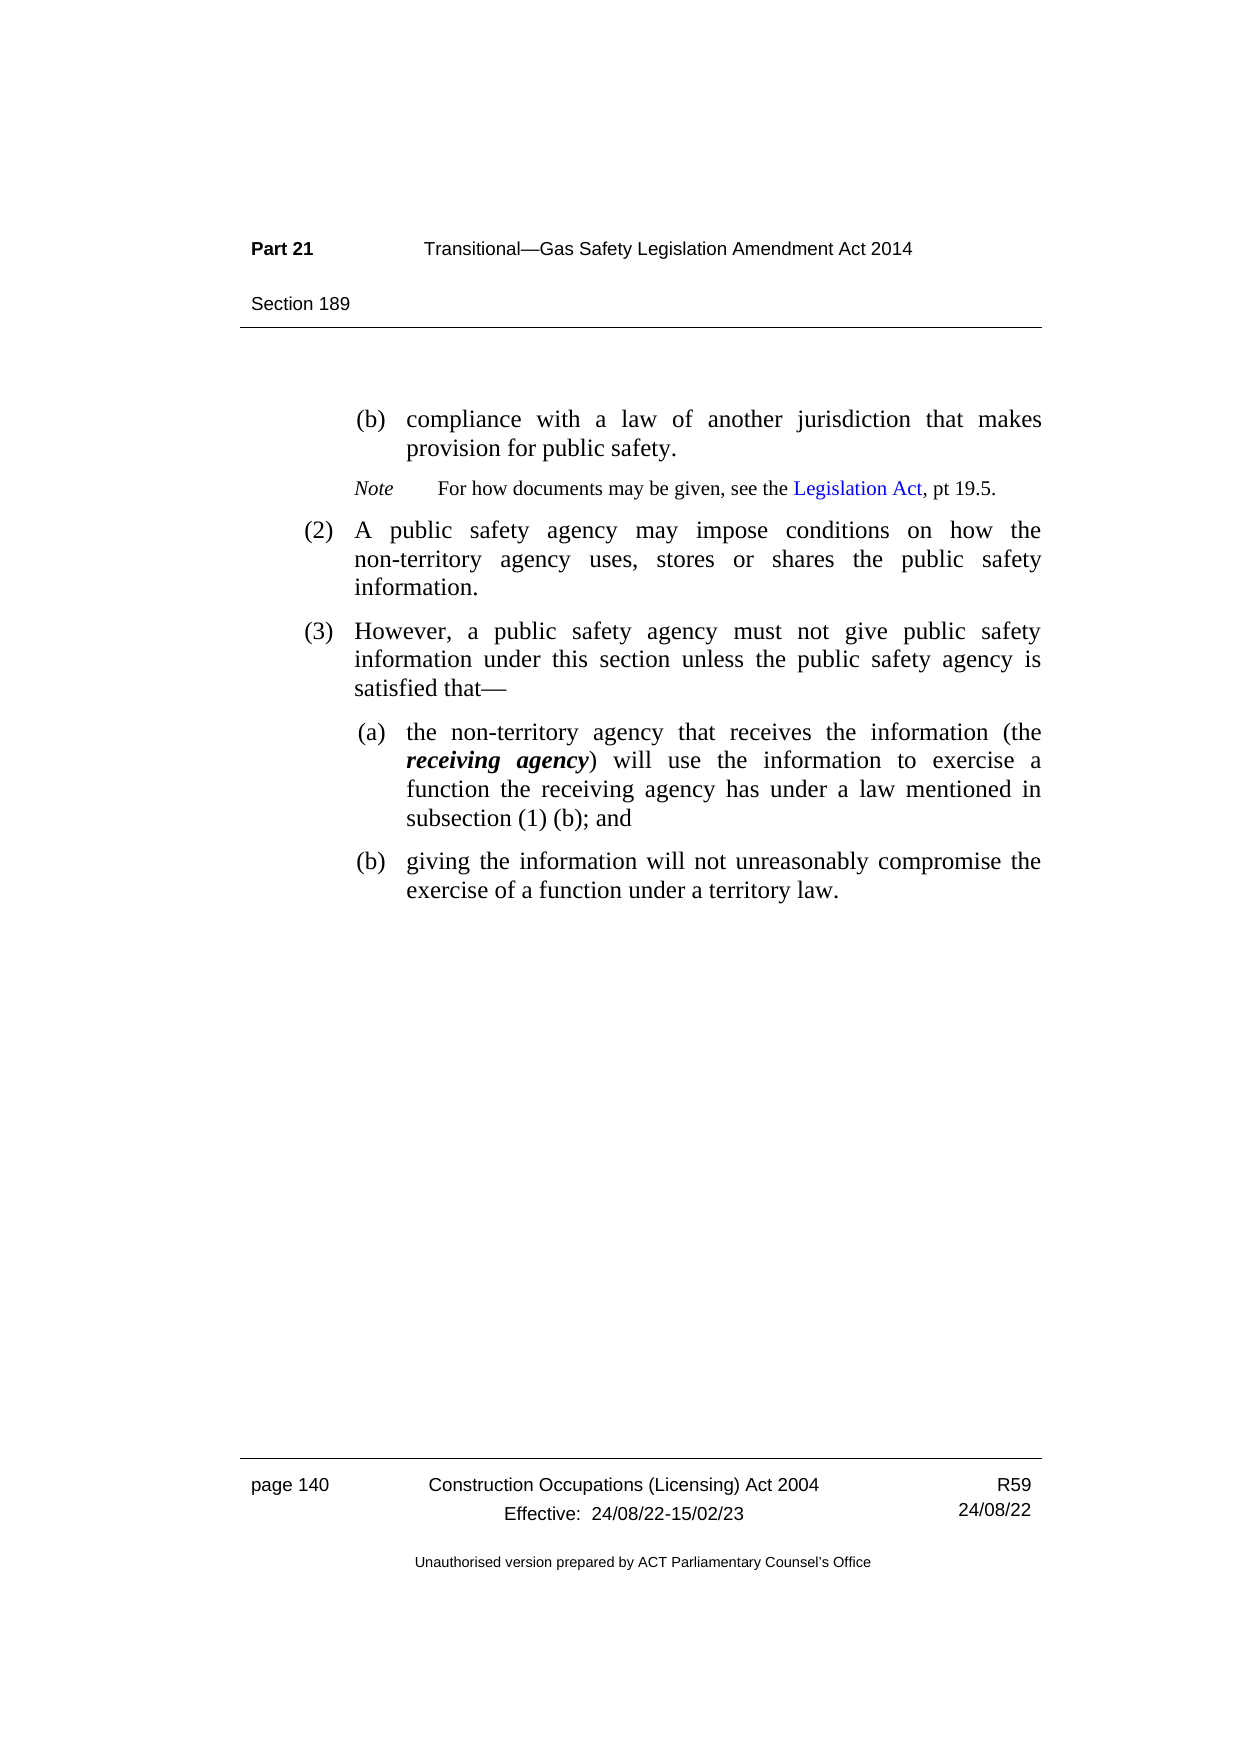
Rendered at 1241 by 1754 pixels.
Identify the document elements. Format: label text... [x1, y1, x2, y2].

text Note For how documents may be given, see the Legislation Act, pt 19.5. [354, 476, 1042, 500]
text (b) compliance with a law of another jurisdiction that makes provision for public safety. [239, 404, 1042, 462]
text (b) giving the information will not unreasonably compromise the exercise of a function under a territory law. [239, 846, 1042, 904]
text (2) A public safety agency may impose conditions on how the non-territory agency uses, stores or shares the public safety information. [239, 515, 1042, 601]
text (3) However, a public safety agency must not give public safety information under this section unless the public safety agency is satisfied that— [239, 616, 1042, 702]
text (a) the non-territory agency that receives the information (the receiving agency) will use the information to exercise a function the receiving agency has under a law mentioned in subsection (1) (b); and [239, 717, 1042, 832]
